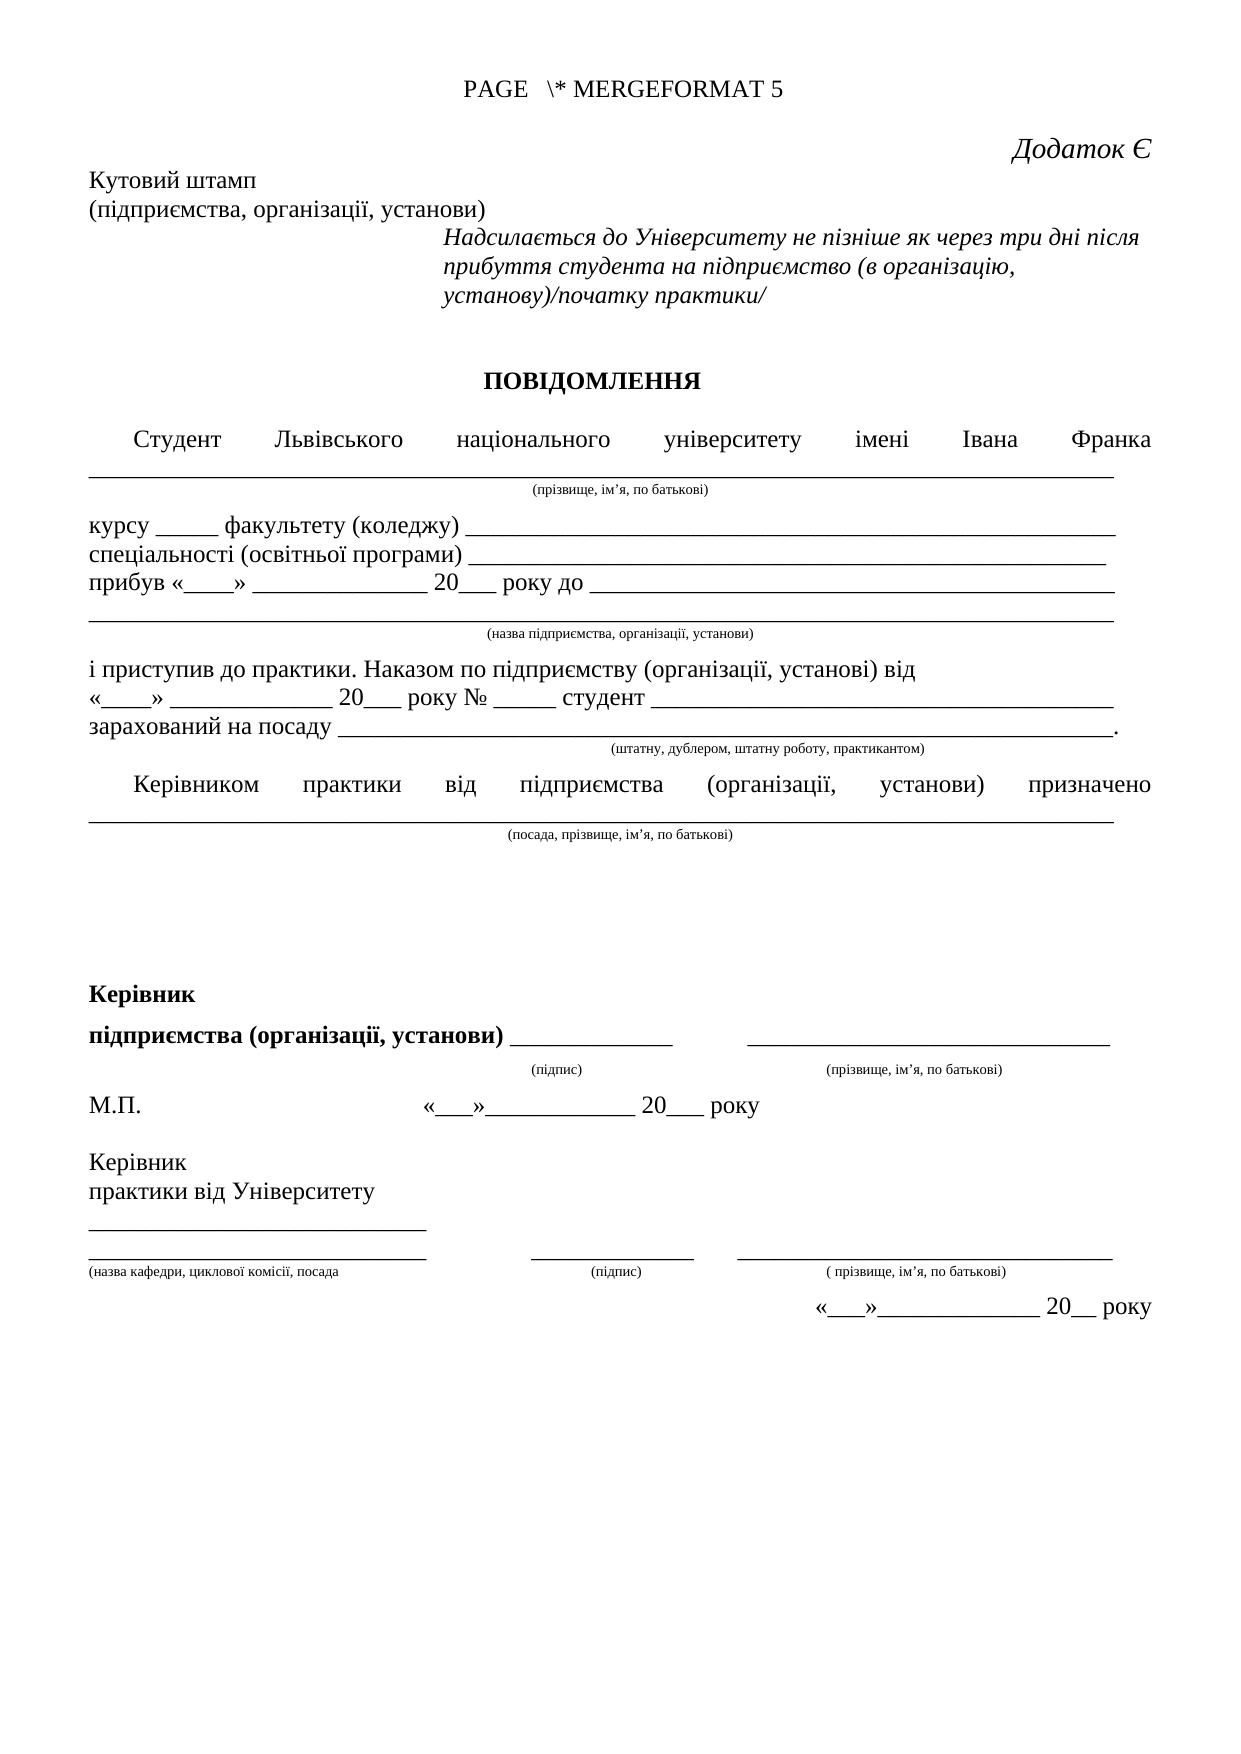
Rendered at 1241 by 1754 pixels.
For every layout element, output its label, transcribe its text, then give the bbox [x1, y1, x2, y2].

text (назва підприємства, організації, установи) [89, 625, 1152, 654]
text Керівник [89, 979, 1152, 1007]
text ___________________________ [89, 1205, 1152, 1234]
text «____» _____________ 20___ року № _____ студент _____________________________________ зарахований на посаду ______________________________________________________________. [89, 682, 1152, 740]
text і приступив до практики. Наказом по підприємству (організації, установі) від [89, 654, 1152, 682]
text (назва кафедри, циклової комісії, посада (підпис) ( прізвище, ім’я, по батькові) [89, 1262, 1152, 1291]
text спеціальності (освітньої програми) ___________________________________________________ [89, 539, 1152, 567]
text (штатну, дублером, штатну роботу, практикантом) [310, 740, 1152, 769]
text ___________________________ _____________ ______________________________ [89, 1234, 1152, 1262]
text Додаток Є [89, 131, 1152, 165]
text Студент Львівського національного університету імені Івана Франка __________________________________________________________________________________ [89, 424, 1152, 481]
text Керівник [89, 1147, 1152, 1176]
text (посада, прізвище, ім’я, по батькові) [89, 826, 1152, 855]
text ПОВІДОМЛЕННЯ [51, 366, 1133, 395]
text М.П. «___»____________ 20___ року [89, 1090, 1152, 1119]
text практики від Університету [89, 1176, 1152, 1205]
text Кутовий штамп [89, 165, 1152, 194]
text «___»_____________ 20__ року [89, 1291, 1152, 1320]
text Керівником практики від підприємства (організації, установи) призначено __________________________________________________________________________________ [89, 769, 1152, 826]
text (підприємства, організації, установи) [89, 194, 1152, 222]
text (прізвище, ім’я, по батькові) [89, 481, 1152, 510]
text підприємства (організації, установи) _____________ _____________________________ [89, 1020, 1152, 1049]
text прибув «____» ______________ 20___ року до __________________________________________ [89, 567, 1152, 596]
text (підпис) (прізвище, ім’я, по батькові) [162, 1061, 1152, 1090]
text __________________________________________________________________________________ [89, 596, 1152, 625]
text курсу _____ факультету (коледжу) ____________________________________________________ [89, 510, 1152, 539]
text Надсилається до Університету не пізніше як через три дні після прибуття студента на підприємство (в організацію, установу)/початку практики/ [443, 222, 1152, 309]
